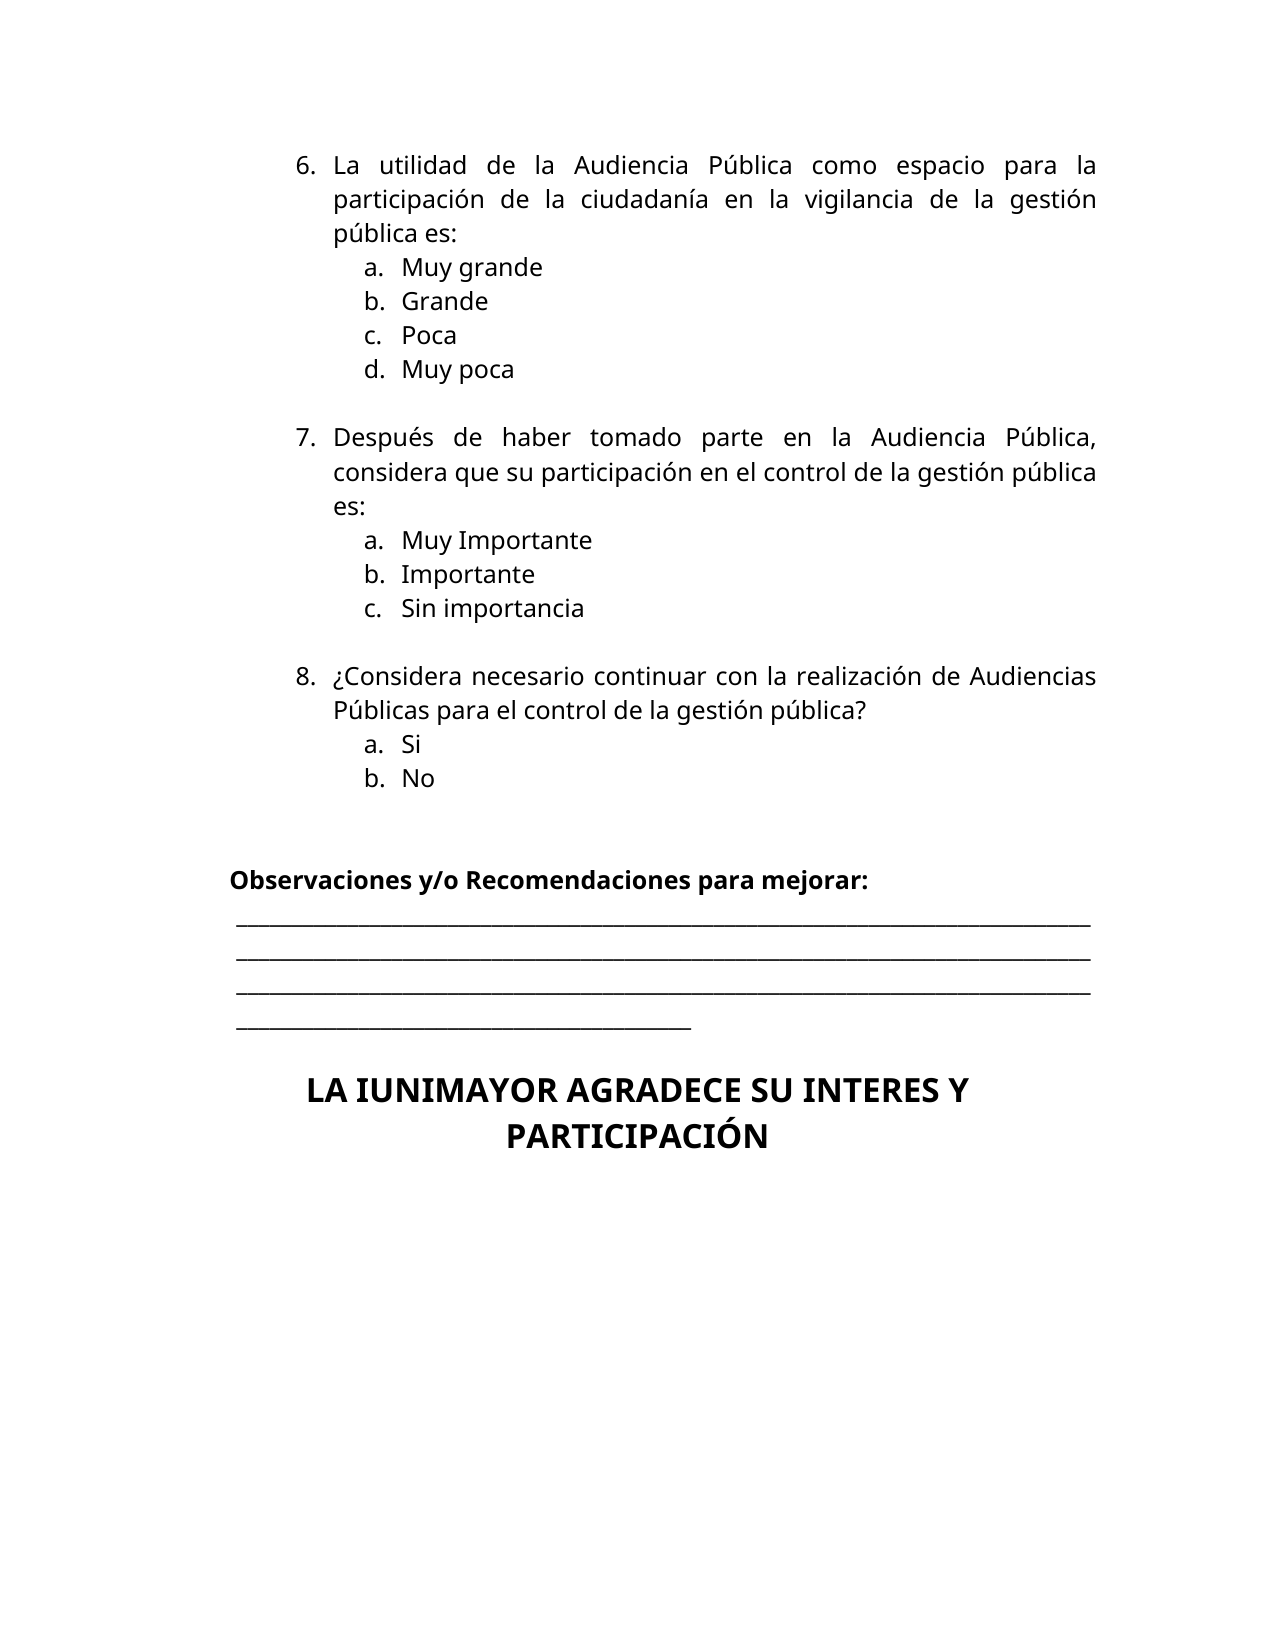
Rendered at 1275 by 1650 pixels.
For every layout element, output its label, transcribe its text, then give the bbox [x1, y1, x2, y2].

list Si [363, 727, 1098, 761]
text ________________________________________________________________________________________________________________________________________________________________________________________________________________________________________________________________________________ [236, 897, 1098, 1033]
list Grande [363, 284, 1098, 318]
list Después de haber tomado parte en la Audiencia Pública, considera que su participación en el control de la gestión pública es: [295, 420, 1098, 522]
list No [363, 761, 1098, 795]
list Muy Importante [363, 522, 1098, 556]
list Muy poca [363, 352, 1098, 386]
list La utilidad de la Audiencia Pública como espacio para la participación de la ciudadanía en la vigilancia de la gestión pública es: [295, 148, 1098, 250]
text Observaciones y/o Recomendaciones para mejorar: [177, 863, 1098, 897]
list Poca [363, 318, 1098, 352]
list Muy grande [363, 250, 1098, 284]
list Importante [363, 556, 1098, 590]
list ¿Considera necesario continuar con la realización de Audiencias Públicas para el control de la gestión pública? [295, 658, 1098, 727]
text LA IUNIMAYOR AGRADECE SU INTERES Y PARTICIPACIÓN [177, 1067, 1098, 1158]
list Sin importancia [363, 590, 1098, 624]
